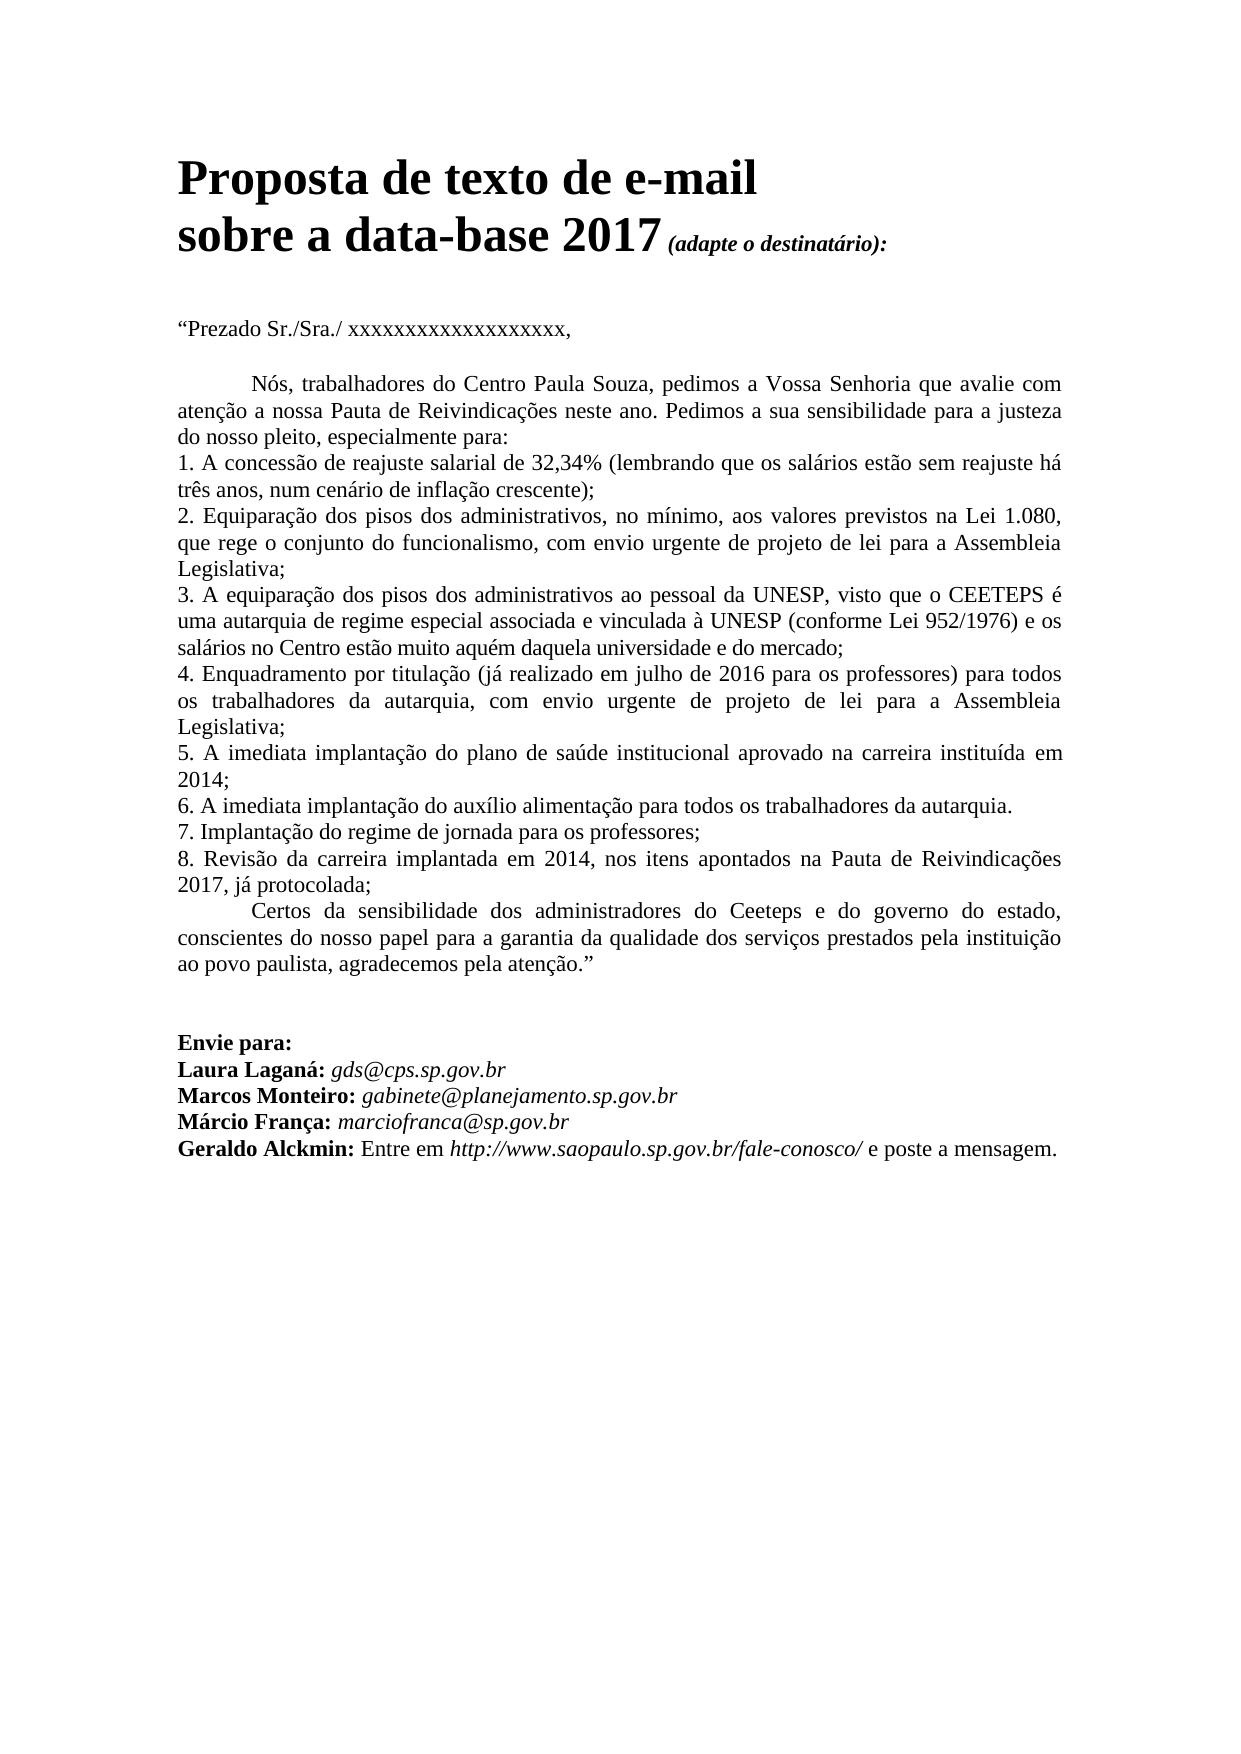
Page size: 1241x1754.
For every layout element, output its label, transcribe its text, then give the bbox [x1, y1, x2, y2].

text Nós, trabalhadores do Centro Paula Souza, pedimos a Vossa Senhoria que avalie com atenção a nossa Pauta de Reivindicações neste ano. Pedimos a sua sensibilidade para a justeza do nosso pleito, especialmente para: [177, 370, 1063, 449]
text Proposta de texto de e-mail [177, 148, 1063, 205]
text 7. Implantação do regime de jornada para os professores; [177, 818, 1063, 845]
text Envie para: [177, 1029, 1063, 1056]
text sobre a data-base 2017 (adapte o destinatário): [177, 205, 1063, 263]
text “Prezado Sr./Sra./ xxxxxxxxxxxxxxxxxxx, [177, 315, 1063, 342]
text 8. Revisão da carreira implantada em 2014, nos itens apontados na Pauta de Reivindicações 2017, já protocolada; [177, 845, 1063, 897]
text Laura Laganá: gds@cps.sp.gov.br [177, 1056, 1063, 1082]
text Márcio França: marciofranca@sp.gov.br [177, 1108, 1063, 1135]
text Geraldo Alckmin: Entre em http://www.saopaulo.sp.gov.br/fale-conosco/ e poste a mensagem. [177, 1135, 1063, 1161]
text 2. Equiparação dos pisos dos administrativos, no mínimo, aos valores previstos na Lei 1.080, que rege o conjunto do funcionalismo, com envio urgente de projeto de lei para a Assembleia Legislativa; [177, 502, 1063, 581]
text 4. Enquadramento por titulação (já realizado em julho de 2016 para os professores) para todos os trabalhadores da autarquia, com envio urgente de projeto de lei para a Assembleia Legislativa; [177, 660, 1063, 739]
text Marcos Monteiro: gabinete@planejamento.sp.gov.br [177, 1082, 1063, 1108]
text 1. A concessão de reajuste salarial de 32,34% (lembrando que os salários estão sem reajuste há três anos, num cenário de inflação crescente); [177, 449, 1063, 502]
text Certos da sensibilidade dos administradores do Ceeteps e do governo do estado, conscientes do nosso papel para a garantia da qualidade dos serviços prestados pela instituição ao povo paulista, agradecemos pela atenção.” [177, 897, 1063, 977]
text 5. A imediata implantação do plano de saúde institucional aprovado na carreira instituída em 2014; [177, 739, 1063, 792]
text 6. A imediata implantação do auxílio alimentação para todos os trabalhadores da autarquia. [177, 792, 1063, 818]
text 3. A equiparação dos pisos dos administrativos ao pessoal da UNESP, visto que o CEETEPS é uma autarquia de regime especial associada e vinculada à UNESP (conforme Lei 952/1976) e os salários no Centro estão muito aquém daquela universidade e do mercado; [177, 581, 1063, 660]
